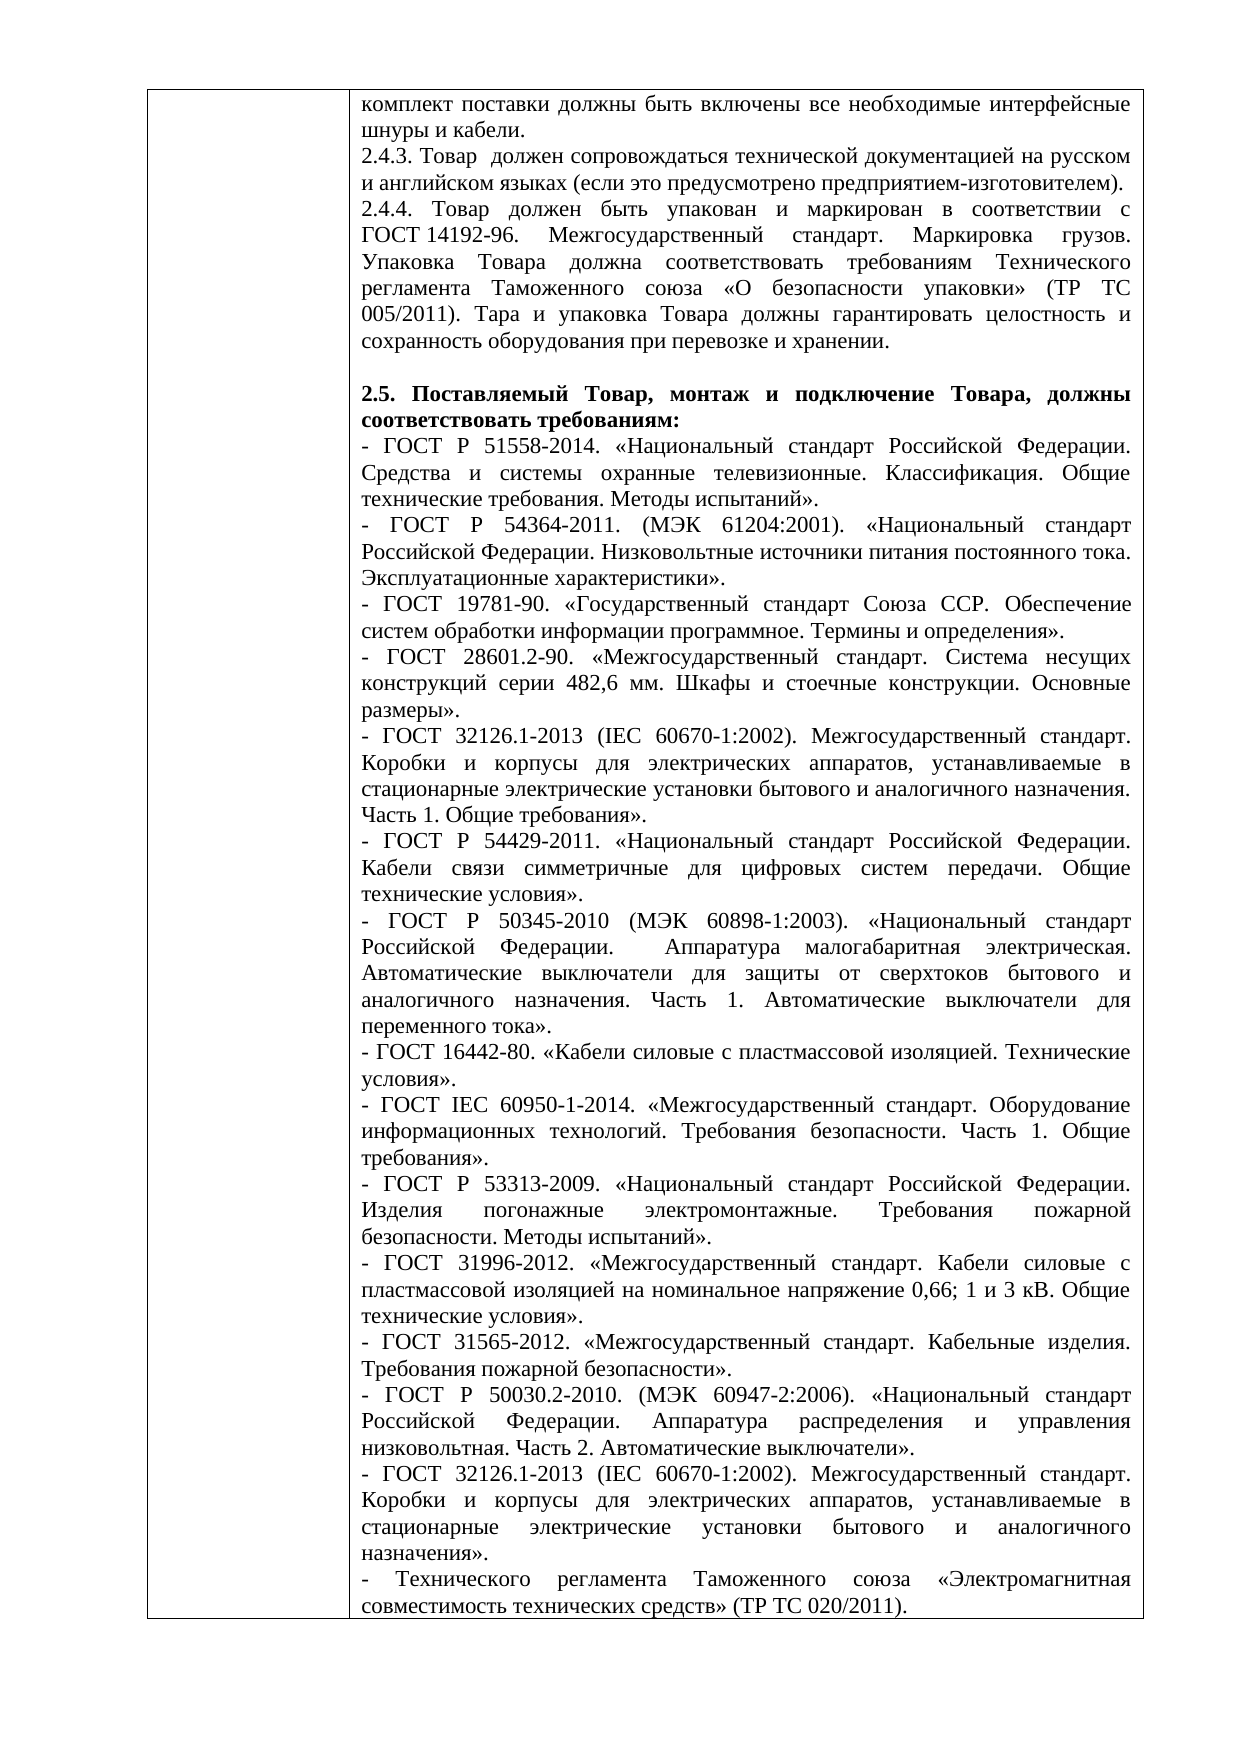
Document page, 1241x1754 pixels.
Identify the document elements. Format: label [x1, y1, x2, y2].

table_cell [350, 90, 1143, 1618]
table_cell [148, 90, 349, 1618]
